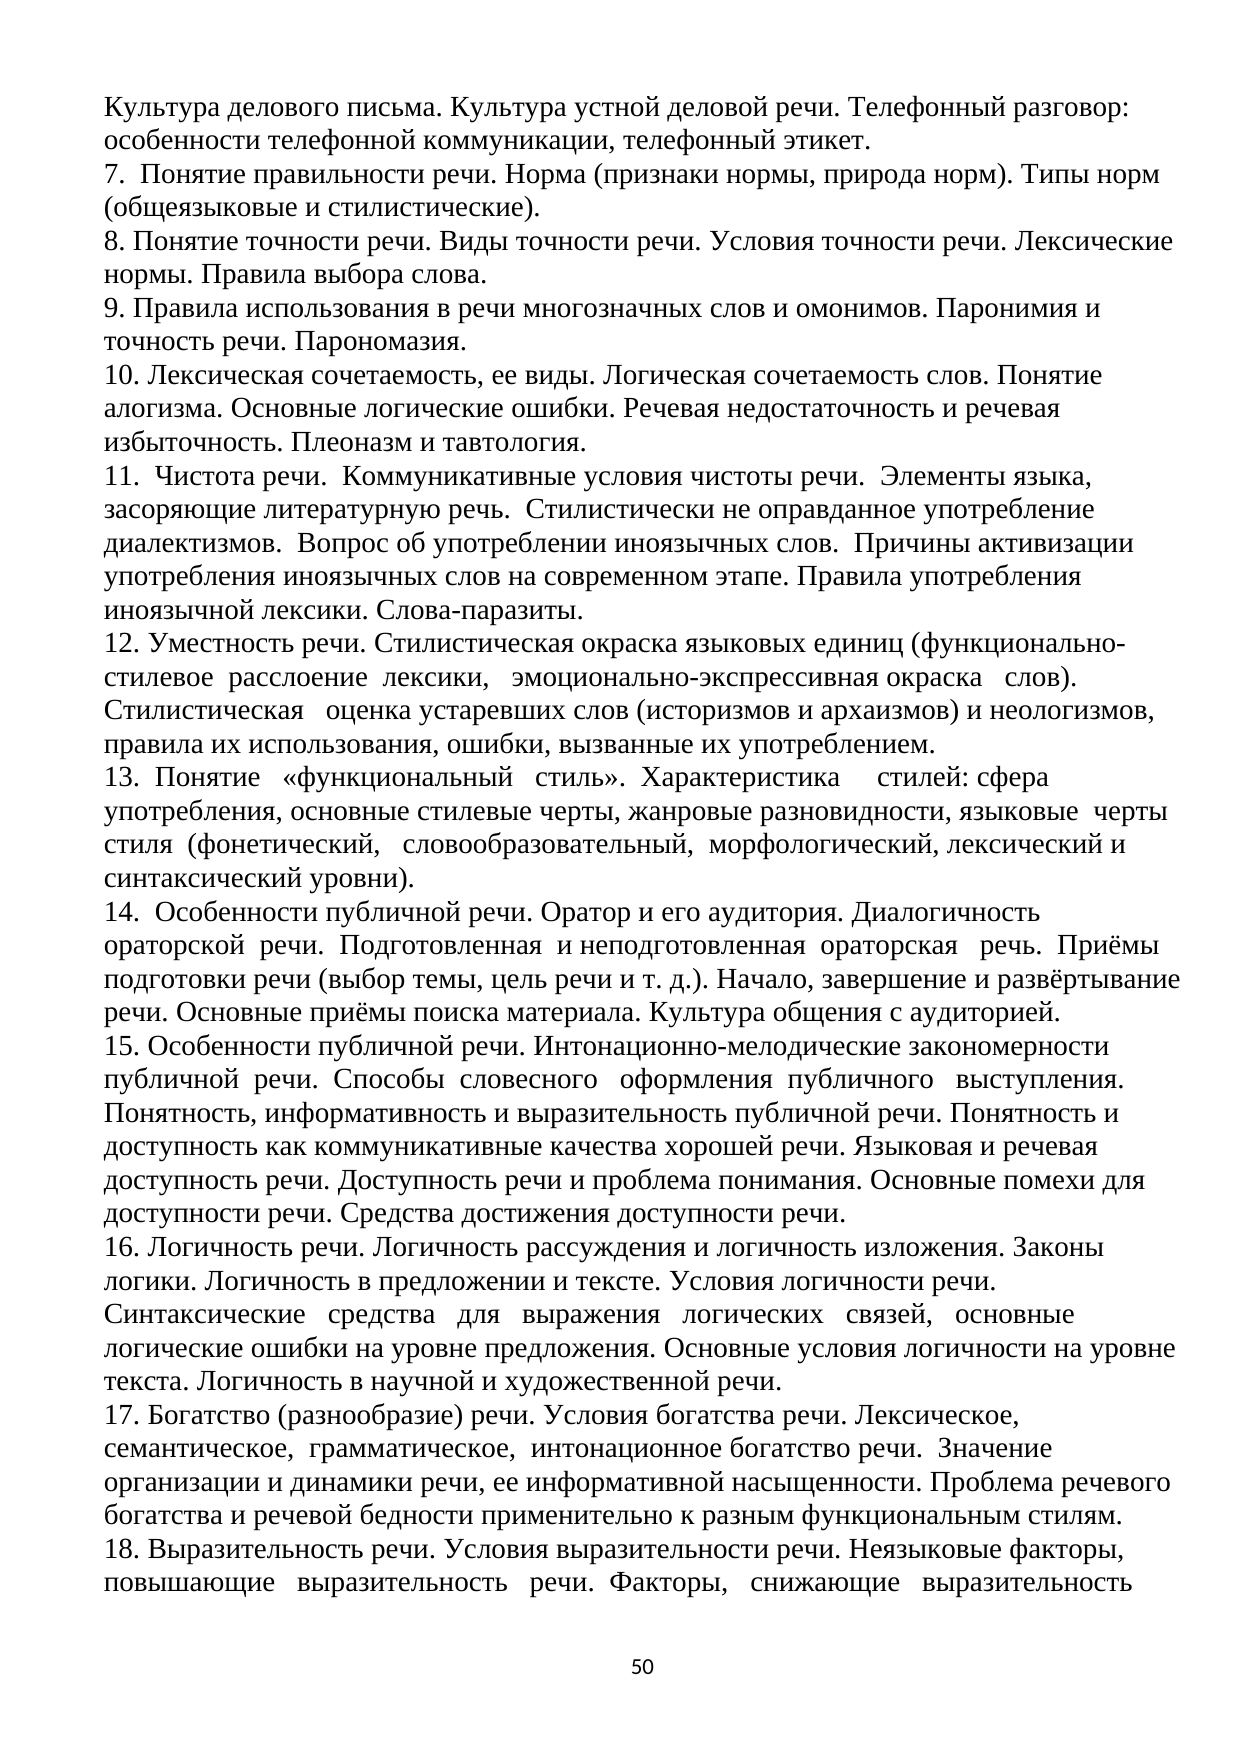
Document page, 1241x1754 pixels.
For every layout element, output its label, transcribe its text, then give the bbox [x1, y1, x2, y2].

text 15. Особенности публичной речи. Интонационно-мелодические закономерности публичной речи. Способы словесного оформления публичного выступления. Понятность, информативность и выразительность публичной речи. Понятность и доступность как коммуникативные качества хорошей речи. Языковая и речевая доступность речи. Доступность речи и проблема понимания. Основные помехи для доступности речи. Средства достижения доступности речи. [103, 1028, 1181, 1229]
text 17. Богатство (разнообразие) речи. Условия богатства речи. Лексическое, семантическое, грамматическое, интонационное богатство речи. Значение организации и динамики речи, ее информативной насыщенности. Проблема речевого богатства и речевой бедности применительно к разным функциональным стилям. [103, 1397, 1181, 1531]
text 14. Особенности публичной речи. Оратор и его аудитория. Диалогичность ораторской речи. Подготовленная и неподготовленная ораторская речь. Приёмы подготовки речи (выбор темы, цель речи и т. д.). Начало, завершение и развёртывание речи. Основные приёмы поиска материала. Культура общения с аудиторией. [103, 894, 1181, 1028]
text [103, 89, 1181, 156]
text 16. Логичность речи. Логичность рассуждения и логичность изложения. Законы логики. Логичность в предложении и тексте. Условия логичности речи. Синтаксические средства для выражения логических связей, основные логические ошибки на уровне предложения. Основные условия логичности на уровне текста. Логичность в научной и художественной речи. [103, 1229, 1181, 1397]
text 11. Чистота речи. Коммуникативные условия чистоты речи. Элементы языка, засоряющие литературную речь. Стилистически не оправданное употребление диалектизмов. Вопрос об употреблении иноязычных слов. Причины активизации употребления иноязычных слов на современном этапе. Правила употребления иноязычной лексики. Слова-паразиты. [103, 458, 1181, 625]
text 10. Лексическая сочетаемость, ее виды. Логическая сочетаемость слов. Понятие алогизма. Основные логические ошибки. Речевая недостаточность и речевая избыточность. Плеоназм и тавтология. [103, 357, 1181, 458]
text 8. Понятие точности речи. Виды точности речи. Условия точности речи. Лексические нормы. Правила выбора слова. [103, 223, 1181, 290]
text 12. Уместность речи. Стилистическая окраска языковых единиц (функционально-стилевое расслоение лексики, эмоционально-экспрессивная окраска слов). Стилистическая оценка устаревших слов (историзмов и архаизмов) и неологизмов, правила их использования, ошибки, вызванные их употреблением. [103, 625, 1181, 759]
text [103, 1531, 1181, 1598]
text 7. Понятие правильности речи. Норма (признаки нормы, природа норм). Типы норм (общеязыковые и стилистические). [103, 156, 1181, 223]
text 9. Правила использования в речи многозначных слов и омонимов. Паронимия и точность речи. Парономазия. [103, 290, 1181, 357]
text 13. Понятие «функциональный стиль». Характеристика стилей: сфера употребления, основные стилевые черты, жанровые разновидности, языковые черты стиля (фонетический, словообразовательный, морфологический, лексический и синтаксический уровни). [103, 759, 1181, 894]
